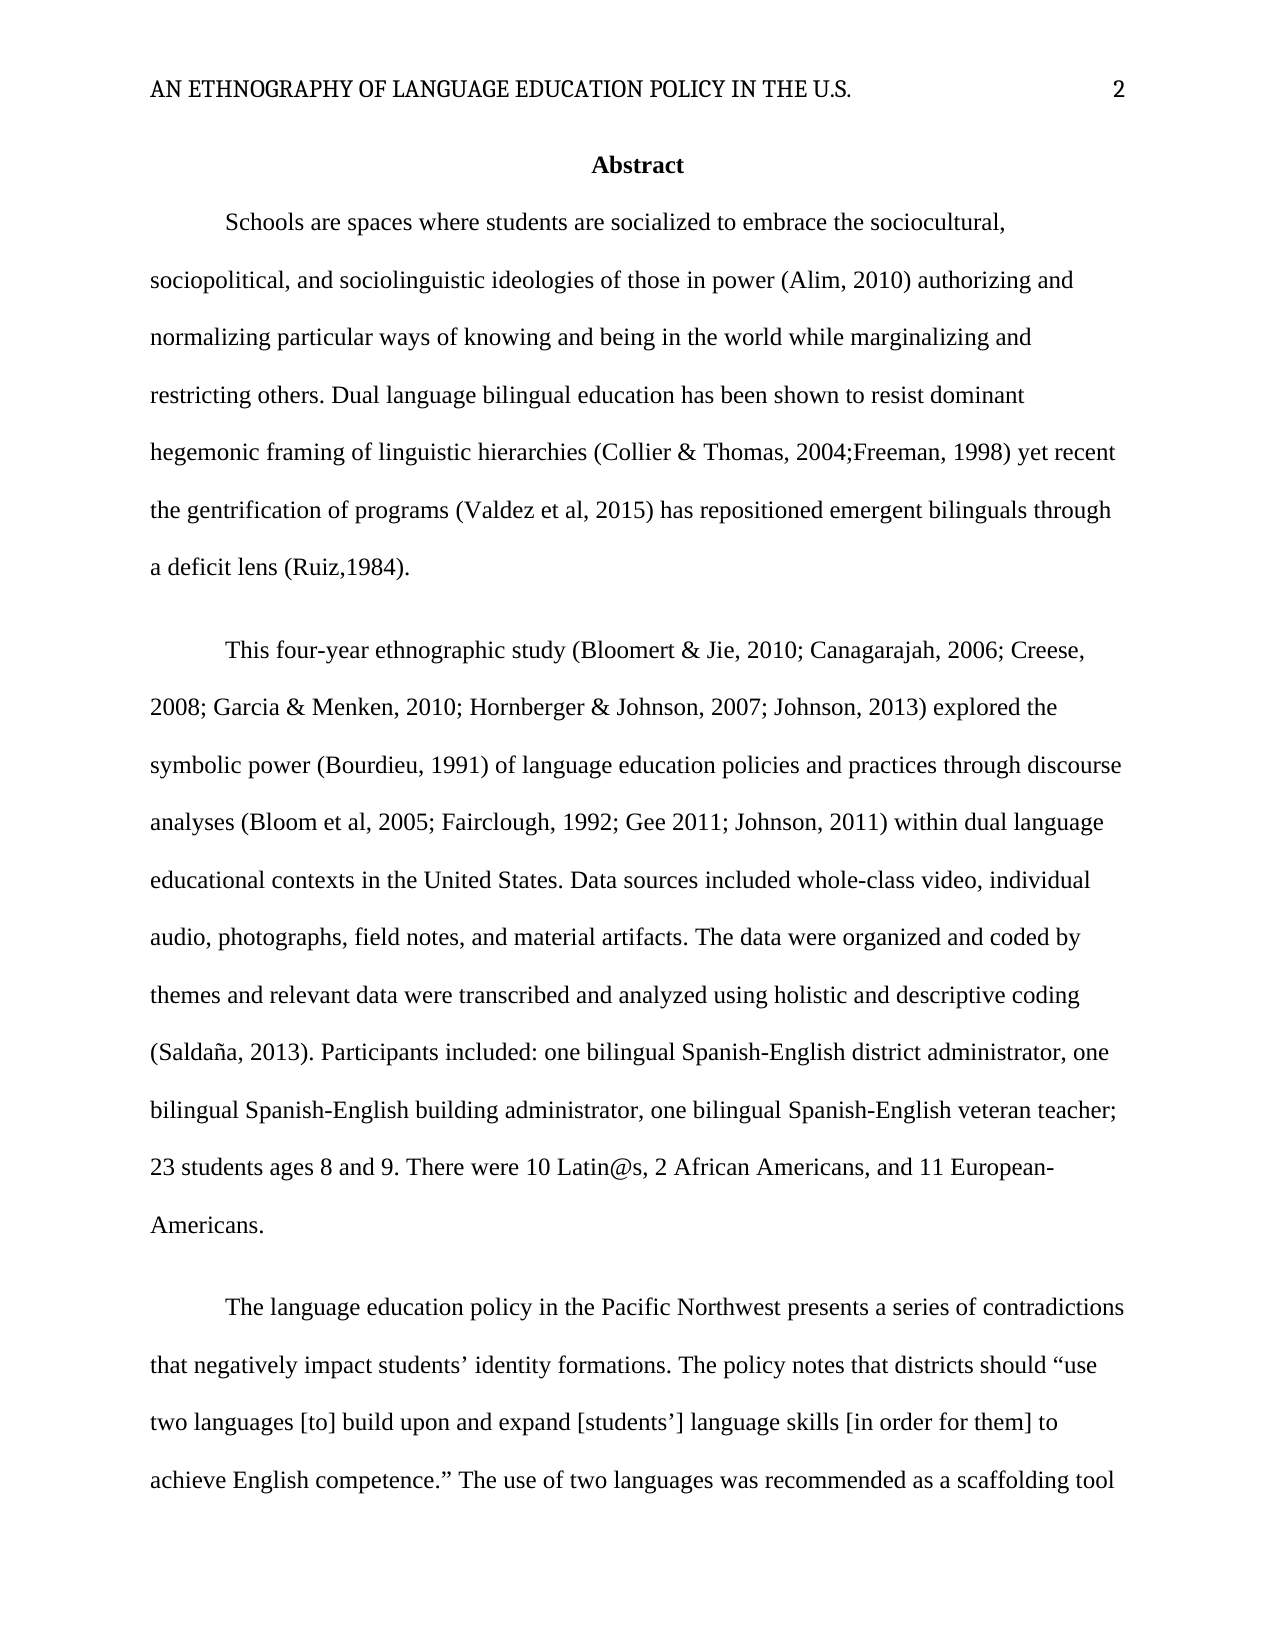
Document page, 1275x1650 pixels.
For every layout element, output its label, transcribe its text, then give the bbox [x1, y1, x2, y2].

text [150, 1292, 1125, 1494]
text Abstract [150, 150, 1125, 179]
text Schools are spaces where students are socialized to embrace the sociocultural, sociopolitical, and sociolinguistic ideologies of those in power (Alim, 2010) authorizing and normalizing particular ways of knowing and being in the world while marginalizing and restricting others. Dual language bilingual education has been shown to resist dominant hegemonic framing of linguistic hierarchies (Collier & Thomas, 2004;Freeman, 1998) yet recent the gentrification of programs (Valdez et al, 2015) has repositioned emergent bilinguals through a deficit lens (Ruiz,1984). [150, 207, 1125, 581]
text This four-year ethnographic study (Bloomert & Jie, 2010; Canagarajah, 2006; Creese, 2008; Garcia & Menken, 2010; Hornberger & Johnson, 2007; Johnson, 2013) explored the symbolic power (Bourdieu, 1991) of language education policies and practices through discourse analyses (Bloom et al, 2005; Fairclough, 1992; Gee 2011; Johnson, 2011) within dual language educational contexts in the United States. Data sources included whole-class video, individual audio, photographs, field notes, and material artifacts. The data were organized and coded by themes and relevant data were transcribed and analyzed using holistic and descriptive coding (Saldaña, 2013). Participants included: one bilingual Spanish-English district administrator, one bilingual Spanish-English building administrator, one bilingual Spanish-English veteran teacher; 23 students ages 8 and 9. There were 10 Latin@s, 2 African Americans, and 11 European-Americans. [150, 635, 1125, 1239]
